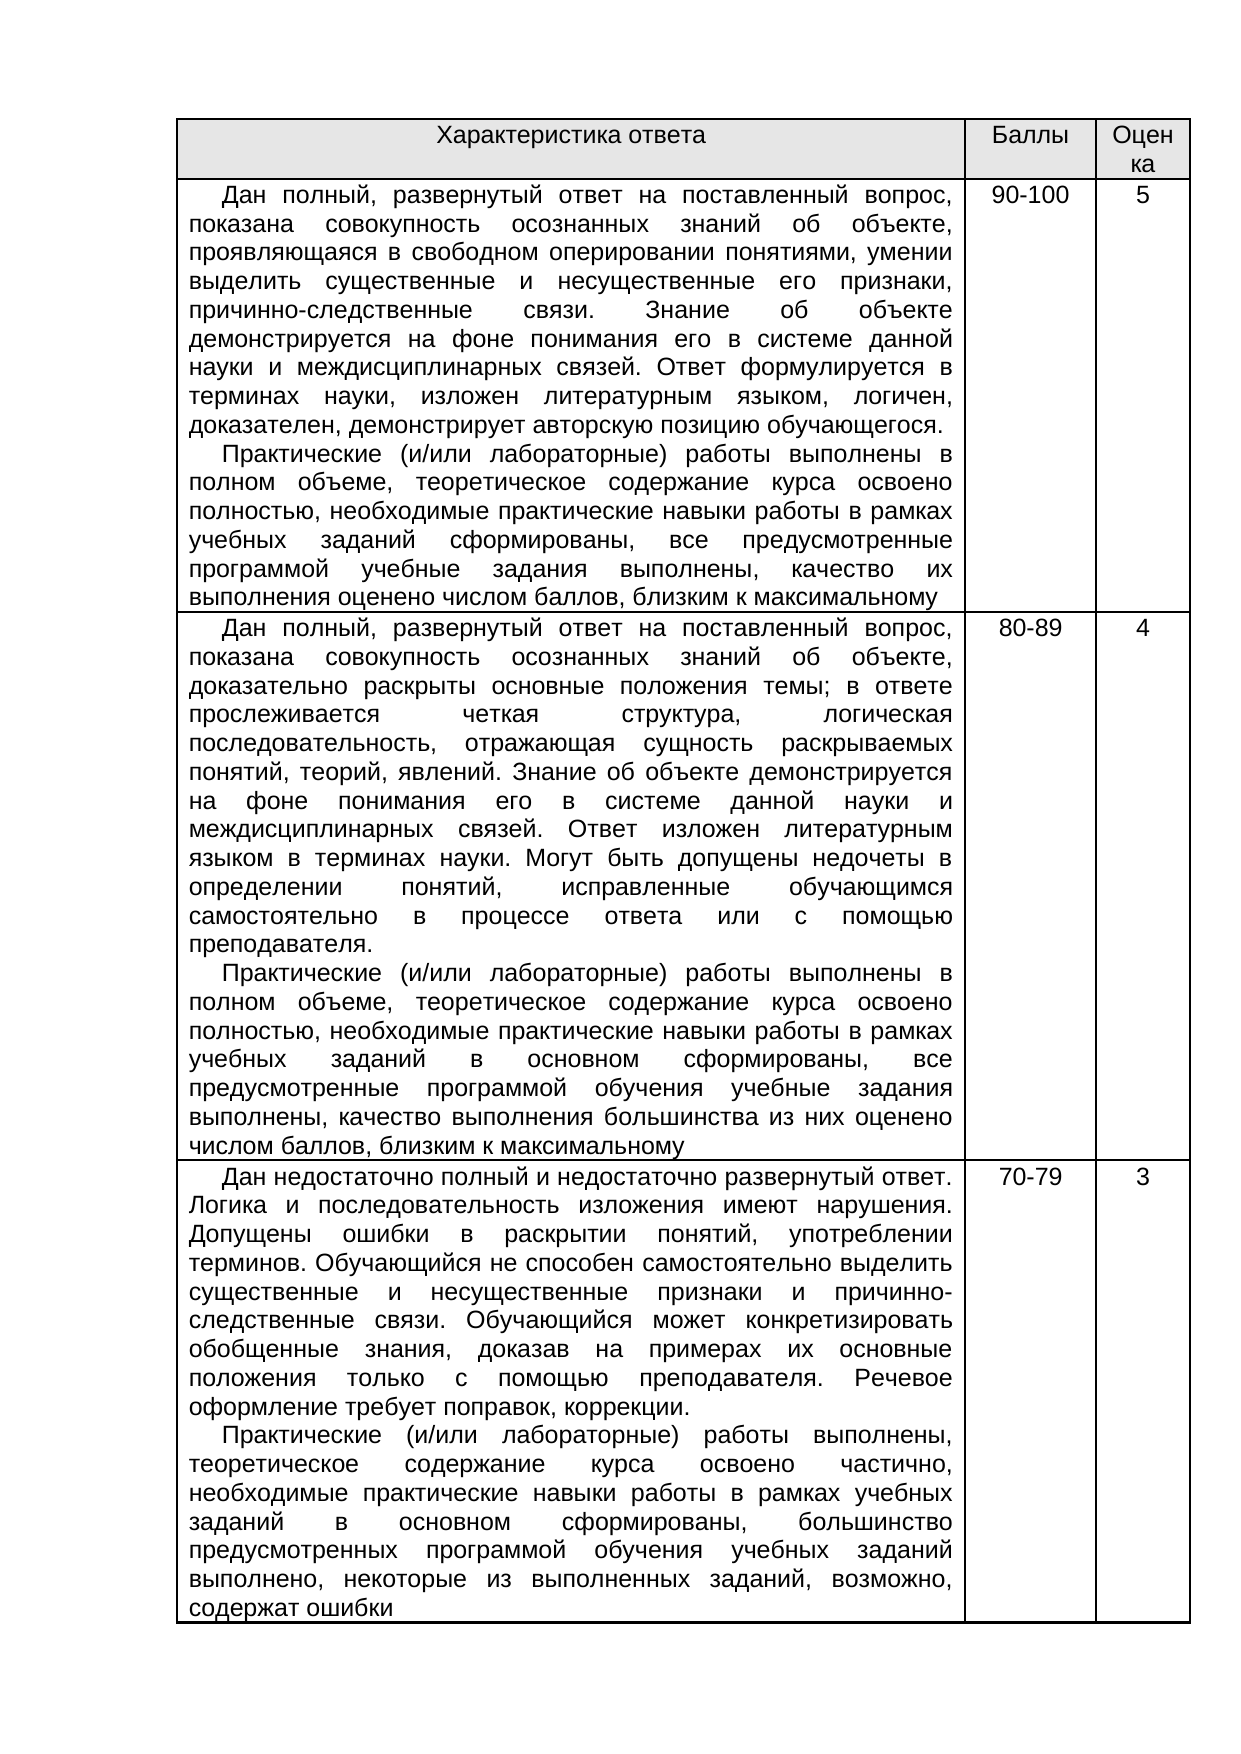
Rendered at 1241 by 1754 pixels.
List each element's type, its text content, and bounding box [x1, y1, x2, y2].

table_cell 5 [1097, 180, 1189, 611]
table_cell 70-79 [966, 1161, 1095, 1621]
table_cell Дан полный, развернутый ответ на поставленный вопрос, показана совокупность осознанных знаний об объекте, доказательно раскрыты основные положения темы; в ответе прослеживается четкая структура, логическая последовательность, отражающая сущность раскрываемых понятий, теорий, явлений. Знание об объекте демонстрируется на фоне понимания его в системе данной науки и междисциплинарных связей. Ответ изложен литературным языком в терминах науки. Могут быть допущены недочеты в определении понятий, исправленные обучающимся самостоятельно в процессе ответа или с помощью преподавателя. Практические (и/или лабораторные) работы выполнены в полном объеме, теоретическое содержание курса освоено полностью, необходимые практические навыки работы в рамках учебных заданий в основном сформированы, все предусмотренные программой обучения учебные задания выполнены, качество выполнения большинства из них оценено числом баллов, близким к максимальному [178, 613, 964, 1159]
table_cell 80-89 [966, 613, 1095, 1159]
table_header Оценка [1097, 120, 1189, 178]
table_cell 4 [1097, 613, 1189, 1159]
table_cell Дан недостаточно полный и недостаточно развернутый ответ. Логика и последовательность изложения имеют нарушения. Допущены ошибки в раскрытии понятий, употреблении терминов. Обучающийся не способен самостоятельно выделить существенные и несущественные признаки и причинно-следственные связи. Обучающийся может конкретизировать обобщенные знания, доказав на примерах их основные положения только с помощью преподавателя. Речевое оформление требует поправок, коррекции. Практические (и/или лабораторные) работы выполнены, теоретическое содержание курса освоено частично, необходимые практические навыки работы в рамках учебных заданий в основном сформированы, большинство предусмотренных программой обучения учебных заданий выполнено, некоторые из выполненных заданий, возможно, содержат ошибки [178, 1161, 964, 1621]
table_cell 90-100 [966, 180, 1095, 611]
table_header Баллы [966, 120, 1095, 178]
table_cell 3 [1097, 1161, 1189, 1621]
table_cell Дан полный, развернутый ответ на поставленный вопрос, показана совокупность осознанных знаний об объекте, проявляющаяся в свободном оперировании понятиями, умении выделить существенные и несущественные его признаки, причинно-следственные связи. Знание об объекте демонстрируется на фоне понимания его в системе данной науки и междисциплинарных связей. Ответ формулируется в терминах науки, изложен литературным языком, логичен, доказателен, демонстрирует авторскую позицию обучающегося. Практические (и/или лабораторные) работы выполнены в полном объеме, теоретическое содержание курса освоено полностью, необходимые практические навыки работы в рамках учебных заданий сформированы, все предусмотренные программой учебные задания выполнены, качество их выполнения оценено числом баллов, близким к максимальному [178, 180, 964, 611]
table_header Характеристика ответа [178, 120, 964, 178]
